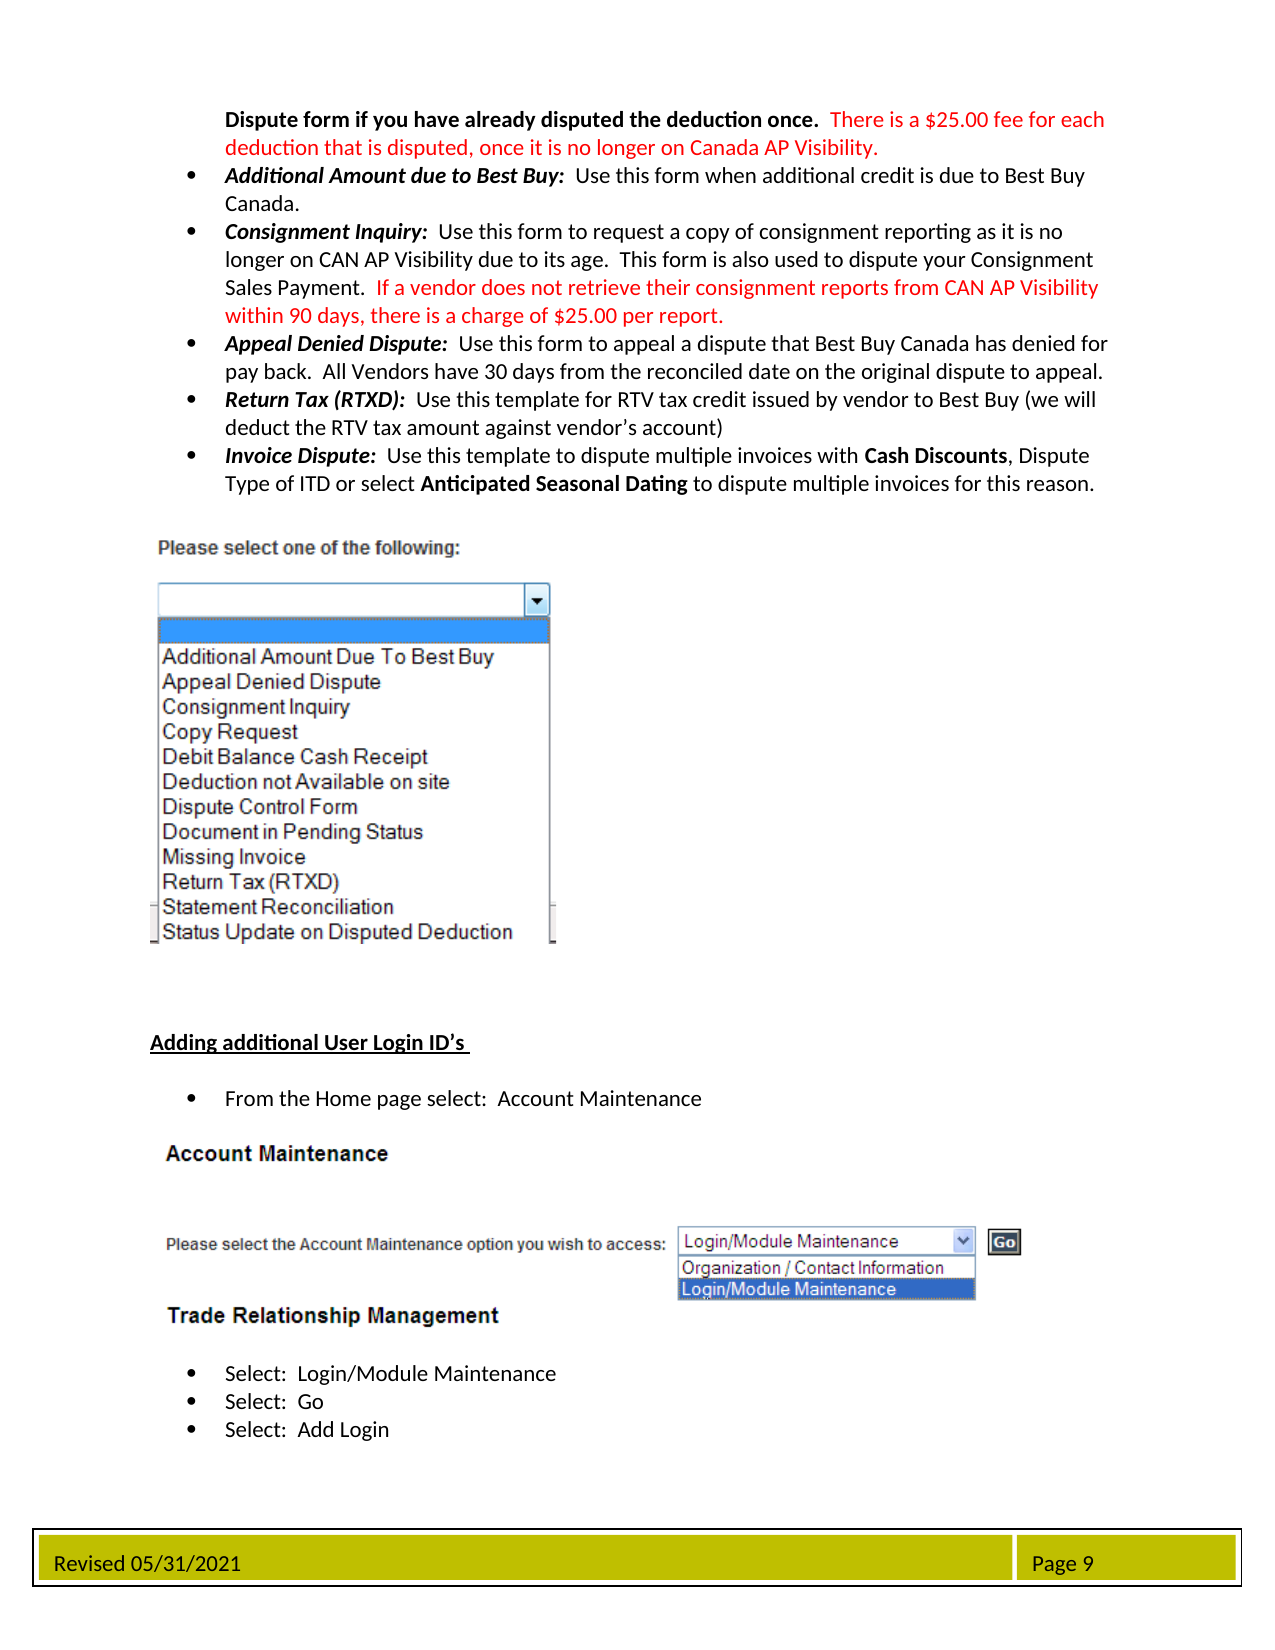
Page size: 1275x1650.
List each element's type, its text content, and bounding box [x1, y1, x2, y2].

picture [150, 525, 557, 944]
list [187, 105, 1125, 161]
list Invoice Dispute: Use this template to dispute multiple invoices with Cash Discounts, Dispute Type of ITD or select Anticipated Seasonal Dating to dispute multiple invoices for this reason. [187, 441, 1125, 497]
list Select: Login/Module Maintenance [187, 1359, 1125, 1387]
list Consignment Inquiry: Use this form to request a copy of consignment reporting as it is no longer on CAN AP Visibility due to its age. This form is also used to dispute your Consignment Sales Payment. If a vendor does not retrieve their consignment reports from CAN AP Visibility within 90 days, there is a charge of $25.00 per report. [187, 217, 1125, 329]
list Additional Amount due to Best Buy: Use this form when additional credit is due to Best Buy Canada. [187, 161, 1125, 217]
list Select: Add Login [187, 1415, 1125, 1443]
picture [150, 1140, 1125, 1359]
list Select: Go [187, 1387, 1125, 1415]
list Return Tax (RTXD): Use this template for RTV tax credit issued by vendor to Best Buy (we will deduct the RTV tax amount against vendor’s account) [187, 385, 1125, 441]
list From the Home page select: Account Maintenance [187, 1084, 1125, 1112]
list Appeal Denied Dispute: Use this form to appeal a dispute that Best Buy Canada has denied for pay back. All Vendors have 30 days from the reconciled date on the original dispute to appeal. [187, 329, 1125, 385]
text Adding additional User Login ID’s [150, 1028, 1125, 1056]
